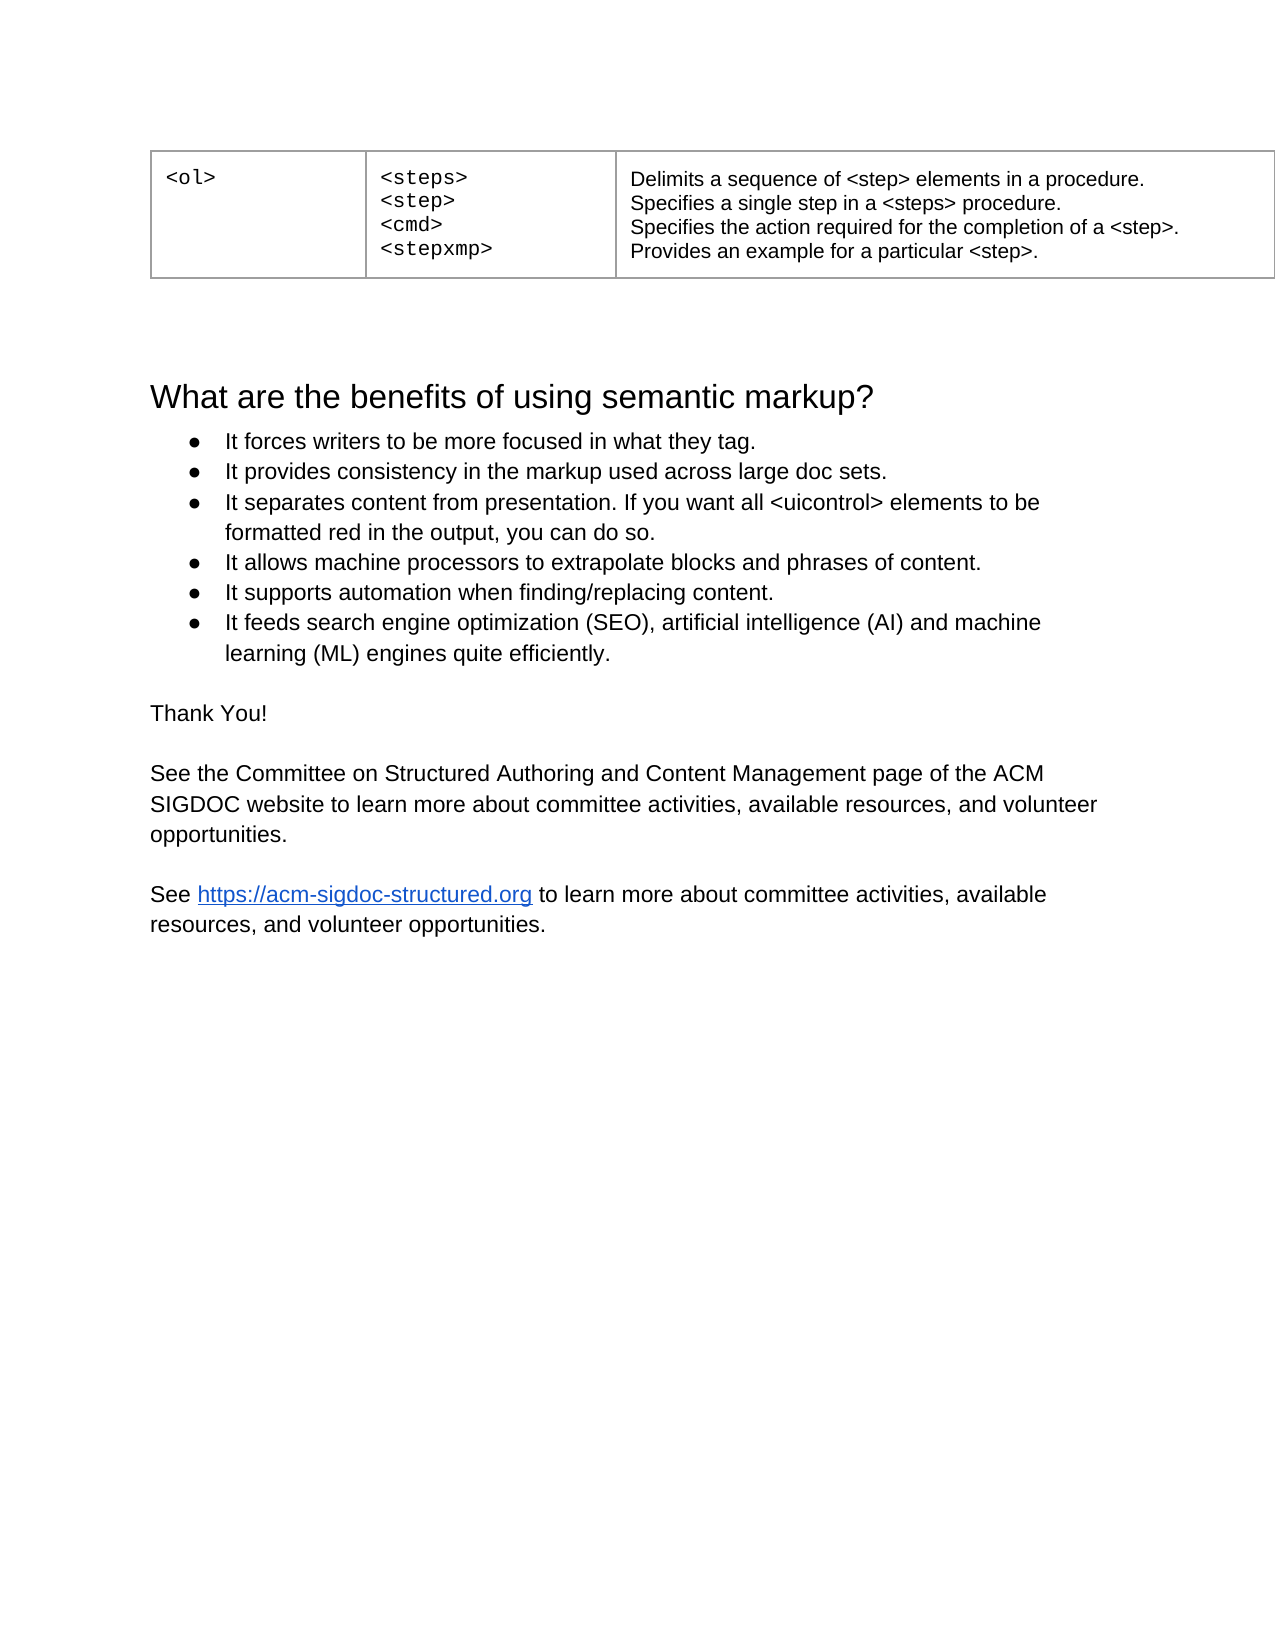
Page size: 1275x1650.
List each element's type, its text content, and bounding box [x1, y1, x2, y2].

list It feeds search engine optimization (SEO), artificial intelligence (AI) and machine learning (ML) engines quite efficiently. [187, 609, 1125, 666]
text See https://acm-sigdoc-structured.org to learn more about committee activities, available resources, and volunteer opportunities. [150, 881, 1125, 938]
text See the Committee on Structured Authoring and Content Management page of the ACM SIGDOC website to learn more about committee activities, available resources, and volunteer opportunities. [150, 760, 1125, 847]
list It separates content from presentation. If you want all <uicontrol> elements to be formatted red in the output, you can do so. [187, 488, 1125, 545]
list It allows machine processors to extrapolate blocks and phrases of content. [187, 549, 1125, 575]
table_cell Delimits a sequence of <step> elements in a procedure. Specifies a single step in a <steps> procedure. Specifies the action required for the completion of a <step>. Provides an example for a particular <step>. [617, 152, 1274, 277]
table_cell <ol> [152, 152, 365, 277]
list It forces writers to be more focused in what they tag. [187, 428, 1125, 454]
list It supports automation when finding/replacing content. [187, 579, 1125, 605]
table_cell <steps> <step> <cmd> <stepxmp> [367, 152, 615, 277]
list It provides consistency in the markup used across large doc sets. [187, 458, 1125, 484]
subtitle What are the benefits of using semantic markup? [150, 377, 1125, 416]
text Thank You! [150, 700, 1125, 726]
